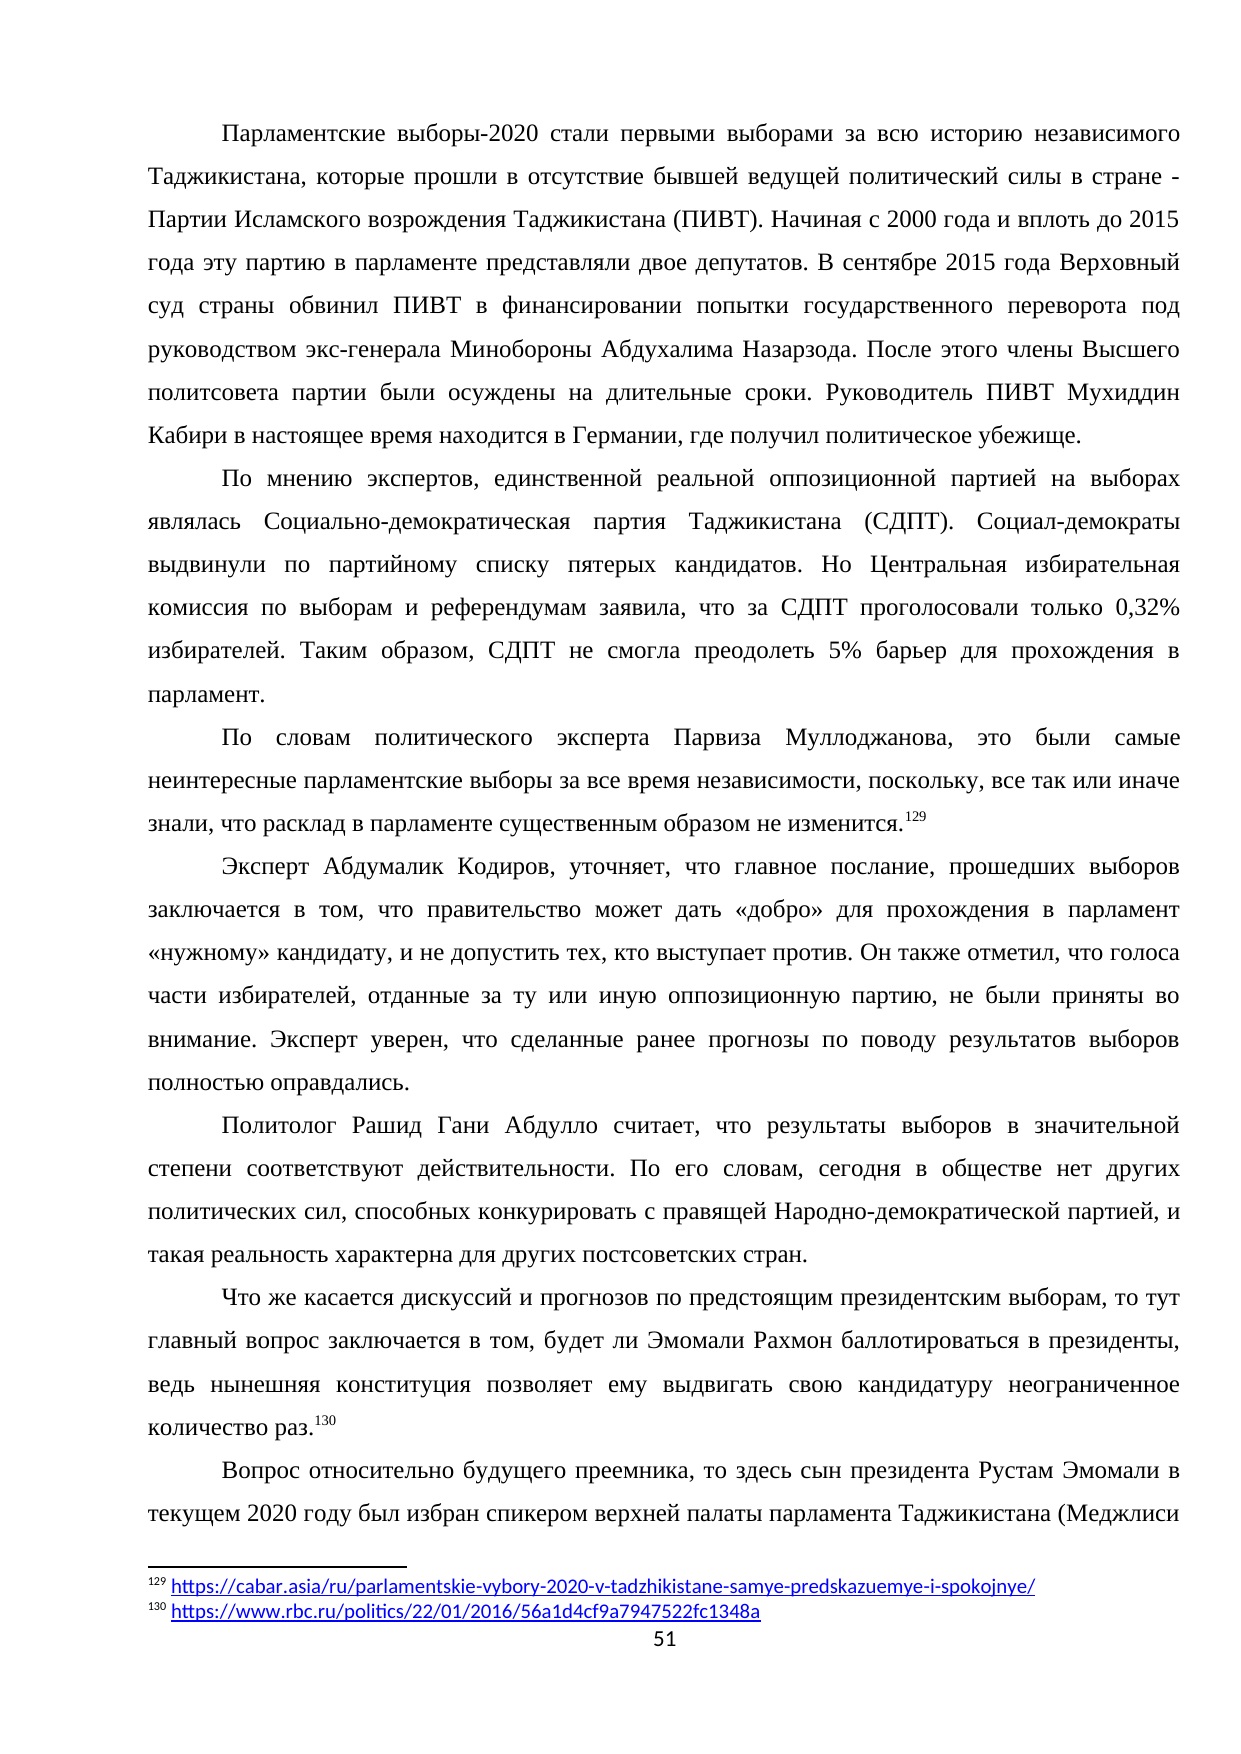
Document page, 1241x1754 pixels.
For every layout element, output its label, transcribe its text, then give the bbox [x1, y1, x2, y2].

text По словам политического эксперта Парвиза Муллоджанова, это были самые неинтересные парламентские выборы за все время независимости, поскольку, все так или иначе знали, что расклад в парламенте существенным образом не изменится. [148, 722, 1181, 837]
text Политолог Рашид Гани Абдулло считает, что результаты выборов в значительной степени соответствуют действительности. По его словам, сегодня в обществе нет других политических сил, способных конкурировать с правящей Народно-демократической партией, и такая реальность характерна для других постсоветских стран. [148, 1110, 1181, 1268]
text Эксперт Абдумалик Кодиров, уточняет, что главное послание, прошедших выборов заключается в том, что правительство может дать «добро» для прохождения в парламент «нужному» кандидату, и не допустить тех, кто выступает против. Он также отметил, что голоса части избирателей, отданные за ту или иную оппозиционную партию, не были приняты во внимание. Эксперт уверен, что сделанные ранее прогнозы по поводу результатов выборов полностью оправдались. [148, 851, 1181, 1096]
text Парламентские выборы-2020 стали первыми выборами за всю историю независимого Таджикистана, которые прошли в отсутствие бывшей ведущей политический силы в стране - Партии Исламского возрождения Таджикистана (ПИВТ). Начиная с 2000 года и вплоть до 2015 года эту партию в парламенте представляли двое депутатов. В сентябре 2015 года Верховный суд страны обвинил ПИВТ в финансировании попытки государственного переворота под руководством экс-генерала Минобороны Абдухалима Назарзода. После этого члены Высшего политсовета партии были осуждены на длительные сроки. Руководитель ПИВТ Мухиддин Кабири в настоящее время находится в Германии, где получил политическое убежище. [148, 118, 1181, 449]
text По мнению экспертов, единственной реальной оппозиционной партией на выборах являлась Социально-демократическая партия Таджикистана (СДПТ). Социал-демократы выдвинули по партийному списку пятерых кандидатов. Но Центральная избирательная комиссия по выборам и референдумам заявила, что за СДПТ проголосовали только 0,32% избирателей. Таким образом, СДПТ не смогла преодолеть 5% барьер для прохождения в парламент. [148, 463, 1181, 707]
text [148, 1455, 1181, 1527]
text Что же касается дискуссий и прогнозов по предстоящим президентским выборам, то тут главный вопрос заключается в том, будет ли Эмомали Рахмон баллотироваться в президенты, ведь нынешняя конституция позволяет ему выдвигать свою кандидатуру неограниченное количество раз. [148, 1282, 1181, 1441]
